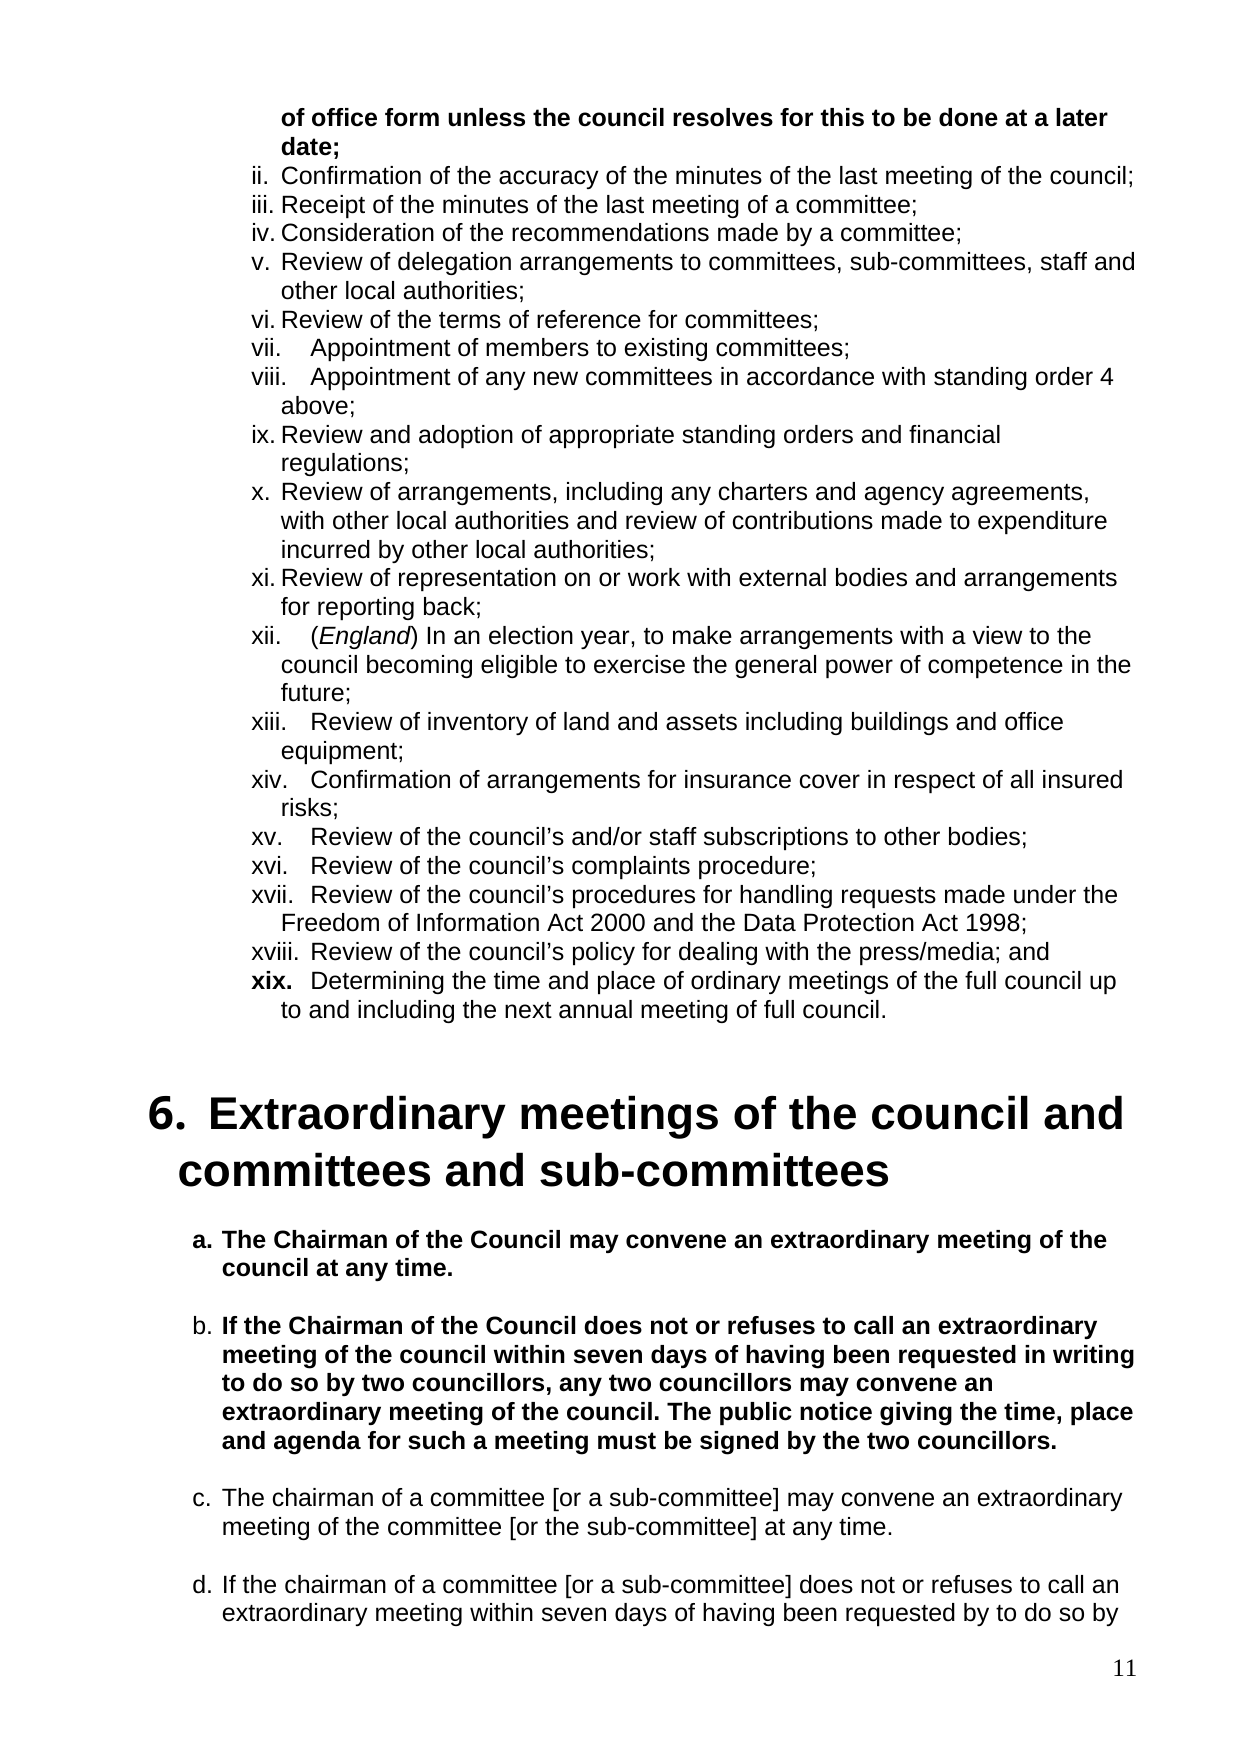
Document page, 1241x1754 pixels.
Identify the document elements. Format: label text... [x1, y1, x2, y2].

list Review of the council’s complaints procedure; [251, 851, 1137, 879]
list Review of the council’s policy for dealing with the press/media; and [251, 937, 1137, 966]
list Extraordinary meetings of the council and committees and sub-committees [148, 1081, 1137, 1196]
list Review of arrangements, including any charters and agency agreements, with other local authorities and review of contributions made to expenditure incurred by other local authorities; [251, 477, 1137, 563]
list Review of inventory of land and assets including buildings and office equipment; [251, 707, 1137, 764]
list If the Chairman of the Council does not or refuses to call an extraordinary meeting of the council within seven days of having been requested in writing to do so by two councillors, any two councillors may convene an extraordinary meeting of the council. The public notice giving the time, place and agenda for such a meeting must be signed by the two councillors. [192, 1311, 1137, 1455]
list The Chairman of the Council may convene an extraordinary meeting of the council at any time. [192, 1225, 1137, 1282]
list The chairman of a committee [or a sub-committee] may convene an extraordinary meeting of the committee [or the sub-committee] at any time. [192, 1483, 1137, 1541]
list Review of representation on or work with external bodies and arrangements for reporting back; [251, 563, 1137, 621]
list Review of the council’s procedures for handling requests made under the Freedom of Information Act 2000 and the Data Protection Act 1998; [251, 879, 1137, 937]
list Confirmation of arrangements for insurance cover in respect of all insured risks; [251, 764, 1137, 822]
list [251, 103, 1137, 161]
list Appointment of any new committees in accordance with standing order 4 above; [251, 362, 1137, 419]
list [192, 1570, 1137, 1627]
list Review of delegation arrangements to committees, sub-committees, staff and other local authorities; [251, 247, 1137, 304]
list Review of the council’s and/or staff subscriptions to other bodies; [251, 822, 1137, 851]
list Determining the time and place of ordinary meetings of the full council up to and including the next annual meeting of full council. [251, 966, 1137, 1023]
list Receipt of the minutes of the last meeting of a committee; [251, 189, 1137, 218]
list (England) In an election year, to make arrangements with a view to the council becoming eligible to exercise the general power of competence in the future; [251, 621, 1137, 707]
list Review and adoption of appropriate standing orders and financial regulations; [251, 419, 1137, 477]
list Consideration of the recommendations made by a committee; [251, 218, 1137, 247]
list Review of the terms of reference for committees; [251, 304, 1137, 333]
list Confirmation of the accuracy of the minutes of the last meeting of the council; [251, 161, 1137, 189]
list Appointment of members to existing committees; [251, 333, 1137, 362]
